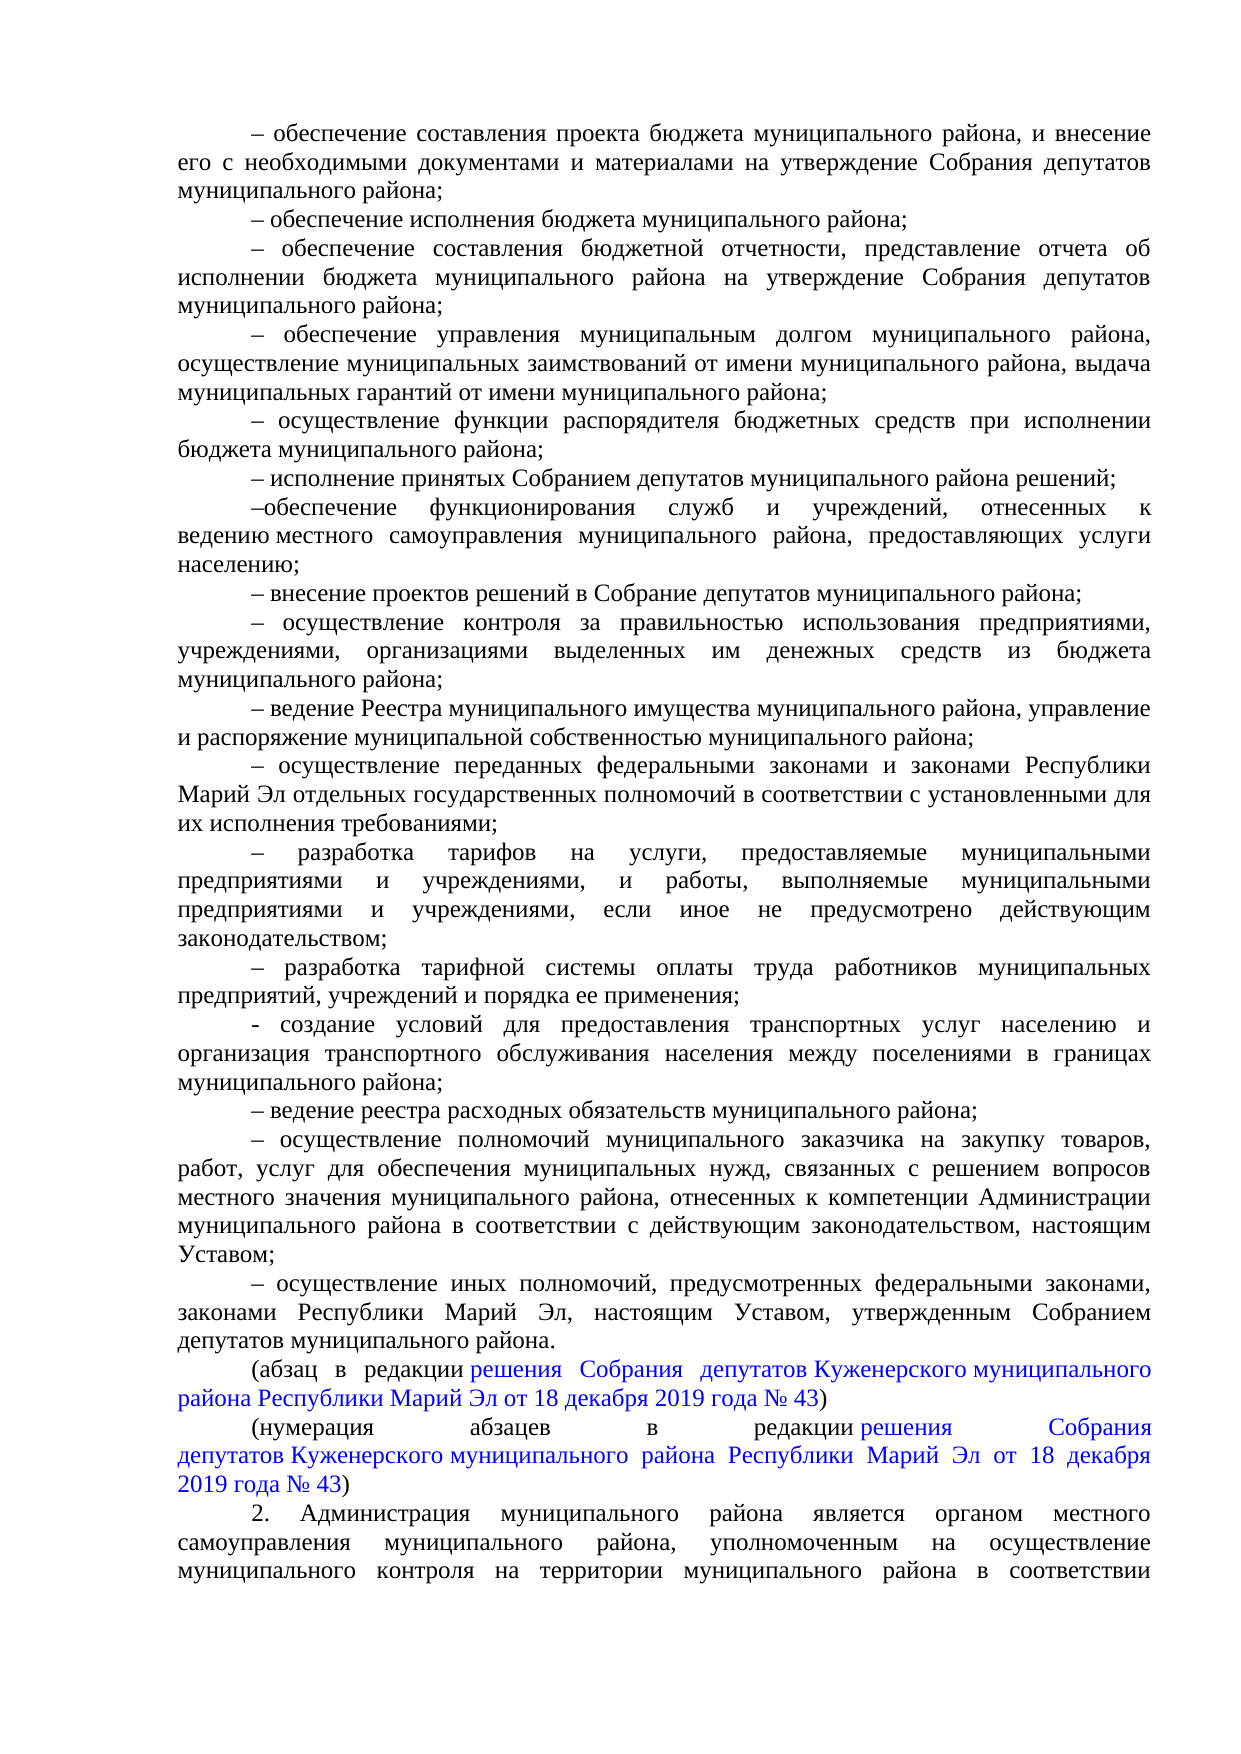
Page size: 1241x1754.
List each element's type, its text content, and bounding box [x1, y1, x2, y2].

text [177, 1498, 1152, 1584]
text – обеспечение составления бюджетной отчетности, представление отчета об исполнении бюджета муниципального района на утверждение Собрания депутатов муниципального района; [177, 233, 1152, 319]
text – осуществление контроля за правильностью использования предприятиями, учреждениями, организациями выделенных им денежных средств из бюджета муниципального района; [177, 607, 1152, 693]
text – обеспечение управления муниципальным долгом муниципального района, осуществление муниципальных заимствований от имени муниципального района, выдача муниципальных гарантий от имени муниципального района; [177, 319, 1152, 406]
text – ведение Реестра муниципального имущества муниципального района, управление и распоряжение муниципальной собственностью муниципального района; [177, 693, 1152, 751]
text –обеспечение функционирования служб и учреждений, отнесенных к ведению местного самоуправления муниципального района, предоставляющих услуги населению; [177, 492, 1152, 578]
text – внесение проектов решений в Собрание депутатов муниципального района; [177, 578, 1152, 607]
text (нумерация абзацев в редакции решения Собрания депутатов Куженерского муниципального района Республики Марий Эл от 18 декабря 2019 года № 43) [177, 1412, 1152, 1498]
text – разработка тарифов на услуги, предоставляемые муниципальными предприятиями и учреждениями, и работы, выполняемые муниципальными предприятиями и учреждениями, если иное не предусмотрено действующим законодательством; [177, 837, 1152, 952]
text – осуществление иных полномочий, предусмотренных федеральными законами, законами Республики Марий Эл, настоящим Уставом, утвержденным Собранием депутатов муниципального района. [177, 1268, 1152, 1354]
text – осуществление переданных федеральными законами и законами Республики Марий Эл отдельных государственных полномочий в соответствии с установленными для их исполнения требованиями; [177, 751, 1152, 837]
text – исполнение принятых Собранием депутатов муниципального района решений; [177, 463, 1152, 492]
text – обеспечение исполнения бюджета муниципального района; [177, 204, 1152, 233]
text – обеспечение составления проекта бюджета муниципального района, и внесение его с необходимыми документами и материалами на утверждение Собрания депутатов муниципального района; [177, 118, 1152, 204]
text – ведение реестра расходных обязательств муниципального района; [177, 1096, 1152, 1124]
text – разработка тарифной системы оплаты труда работников муниципальных предприятий, учреждений и порядка ее применения; [177, 952, 1152, 1009]
text (абзац в редакции решения Собрания депутатов Куженерского муниципального района Республики Марий Эл от 18 декабря 2019 года № 43) [177, 1354, 1152, 1412]
text – осуществление функции распорядителя бюджетных средств при исполнении бюджета муниципального района; [177, 406, 1152, 463]
text - создание условий для предоставления транспортных услуг населению и организация транспортного обслуживания населения между поселениями в границах муниципального района; [177, 1009, 1152, 1096]
text – осуществление полномочий муниципального заказчика на закупку товаров, работ, услуг для обеспечения муниципальных нужд, связанных с решением вопросов местного значения муниципального района, отнесенных к компетенции Администрации муниципального района в соответствии с действующим законодательством, настоящим Уставом; [177, 1124, 1152, 1268]
